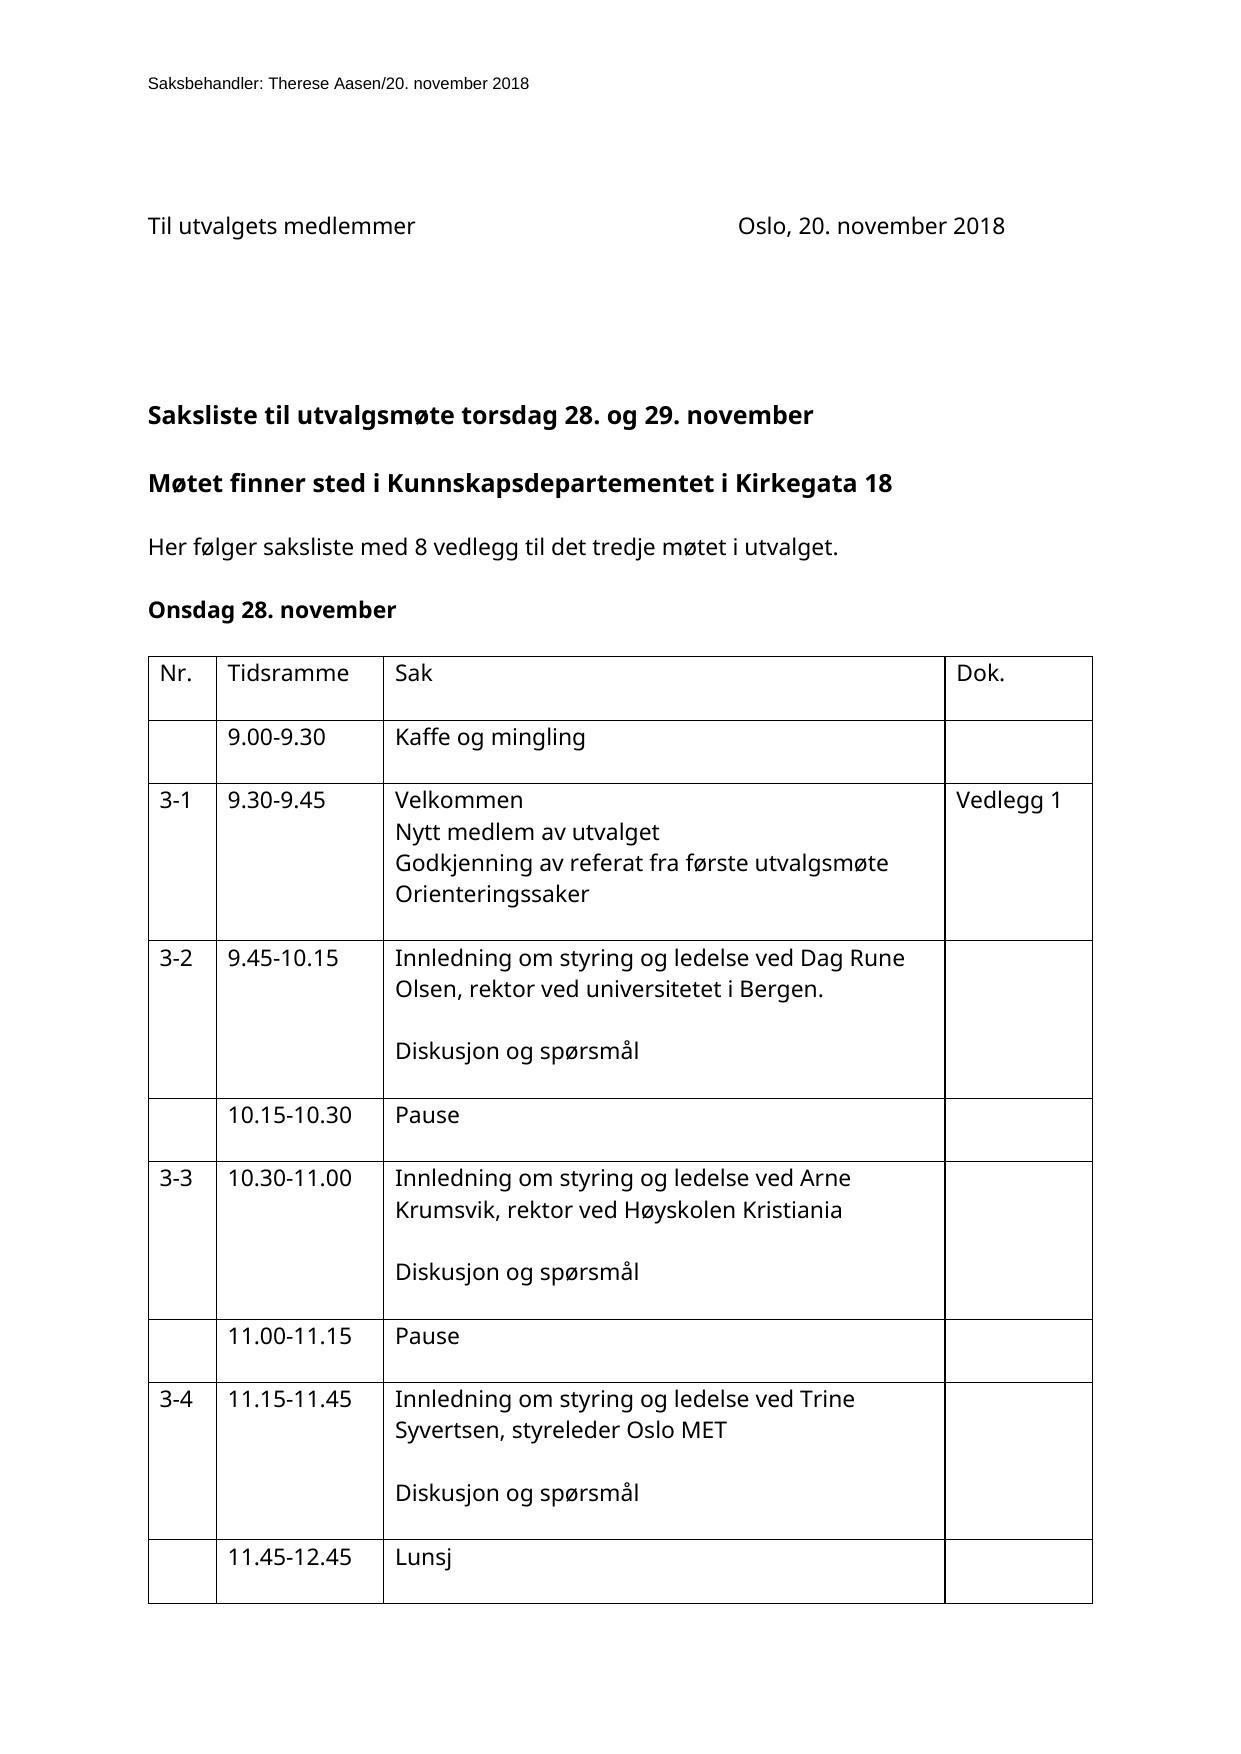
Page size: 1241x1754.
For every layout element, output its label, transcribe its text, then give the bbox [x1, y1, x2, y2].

table_cell 11.45-12.45 [217, 1540, 383, 1603]
table_cell 11.00-11.15 [217, 1320, 383, 1382]
table_cell [946, 1320, 1092, 1382]
table_cell 3-4 [149, 1383, 216, 1539]
table_cell 10.15-10.30 [217, 1099, 383, 1161]
table_cell 9.45-10.15 [217, 941, 383, 1098]
table_cell Innledning om styring og ledelse ved Dag Rune Olsen, rektor ved universitetet i Bergen. Diskusjon og spørsmål [384, 941, 944, 1098]
table_cell Velkommen Nytt medlem av utvalget Godkjenning av referat fra første utvalgsmøte Orienteringssaker [384, 784, 944, 940]
table_cell 3-2 [149, 941, 216, 1098]
table_cell Kaffe og mingling [384, 721, 944, 783]
table_cell 9.30-9.45 [217, 784, 383, 940]
table_cell Vedlegg 1 [946, 784, 1092, 940]
table_cell [149, 721, 216, 783]
table_cell Lunsj [384, 1540, 944, 1603]
text Her følger saksliste med 8 vedlegg til det tredje møtet i utvalget. [148, 531, 1093, 562]
table_header Tidsramme [217, 657, 383, 719]
table_cell 11.15-11.45 [217, 1383, 383, 1539]
table_cell Innledning om styring og ledelse ved Trine Syvertsen, styreleder Oslo MET Diskusjon og spørsmål [384, 1383, 944, 1539]
table_cell [946, 1162, 1092, 1318]
table_cell 10.30-11.00 [217, 1162, 383, 1318]
table_cell [946, 1540, 1092, 1603]
text Møtet finner sted i Kunnskapsdepartementet i Kirkegata 18 [148, 466, 1093, 500]
table_cell [946, 1099, 1092, 1161]
table_cell Innledning om styring og ledelse ved Arne Krumsvik, rektor ved Høyskolen Kristiania Diskusjon og spørsmål [384, 1162, 944, 1318]
table_cell [149, 1540, 216, 1603]
table_cell 3-3 [149, 1162, 216, 1318]
table_cell 9.00-9.30 [217, 721, 383, 783]
table_cell [946, 1383, 1092, 1539]
table_cell [149, 1320, 216, 1382]
text Onsdag 28. november [148, 593, 1093, 625]
table_cell 3-1 [149, 784, 216, 940]
table_cell [149, 1099, 216, 1161]
text Saksliste til utvalgsmøte torsdag 28. og 29. november [148, 398, 1093, 432]
table_header Dok. [946, 657, 1092, 719]
table_header Nr. [149, 657, 216, 719]
table_cell [946, 941, 1092, 1098]
table_cell [946, 721, 1092, 783]
table_header Sak [384, 657, 944, 719]
text Til utvalgets medlemmer Oslo, 20. november 2018 [148, 210, 1093, 241]
table_cell Pause [384, 1099, 944, 1161]
table_cell Pause [384, 1320, 944, 1382]
